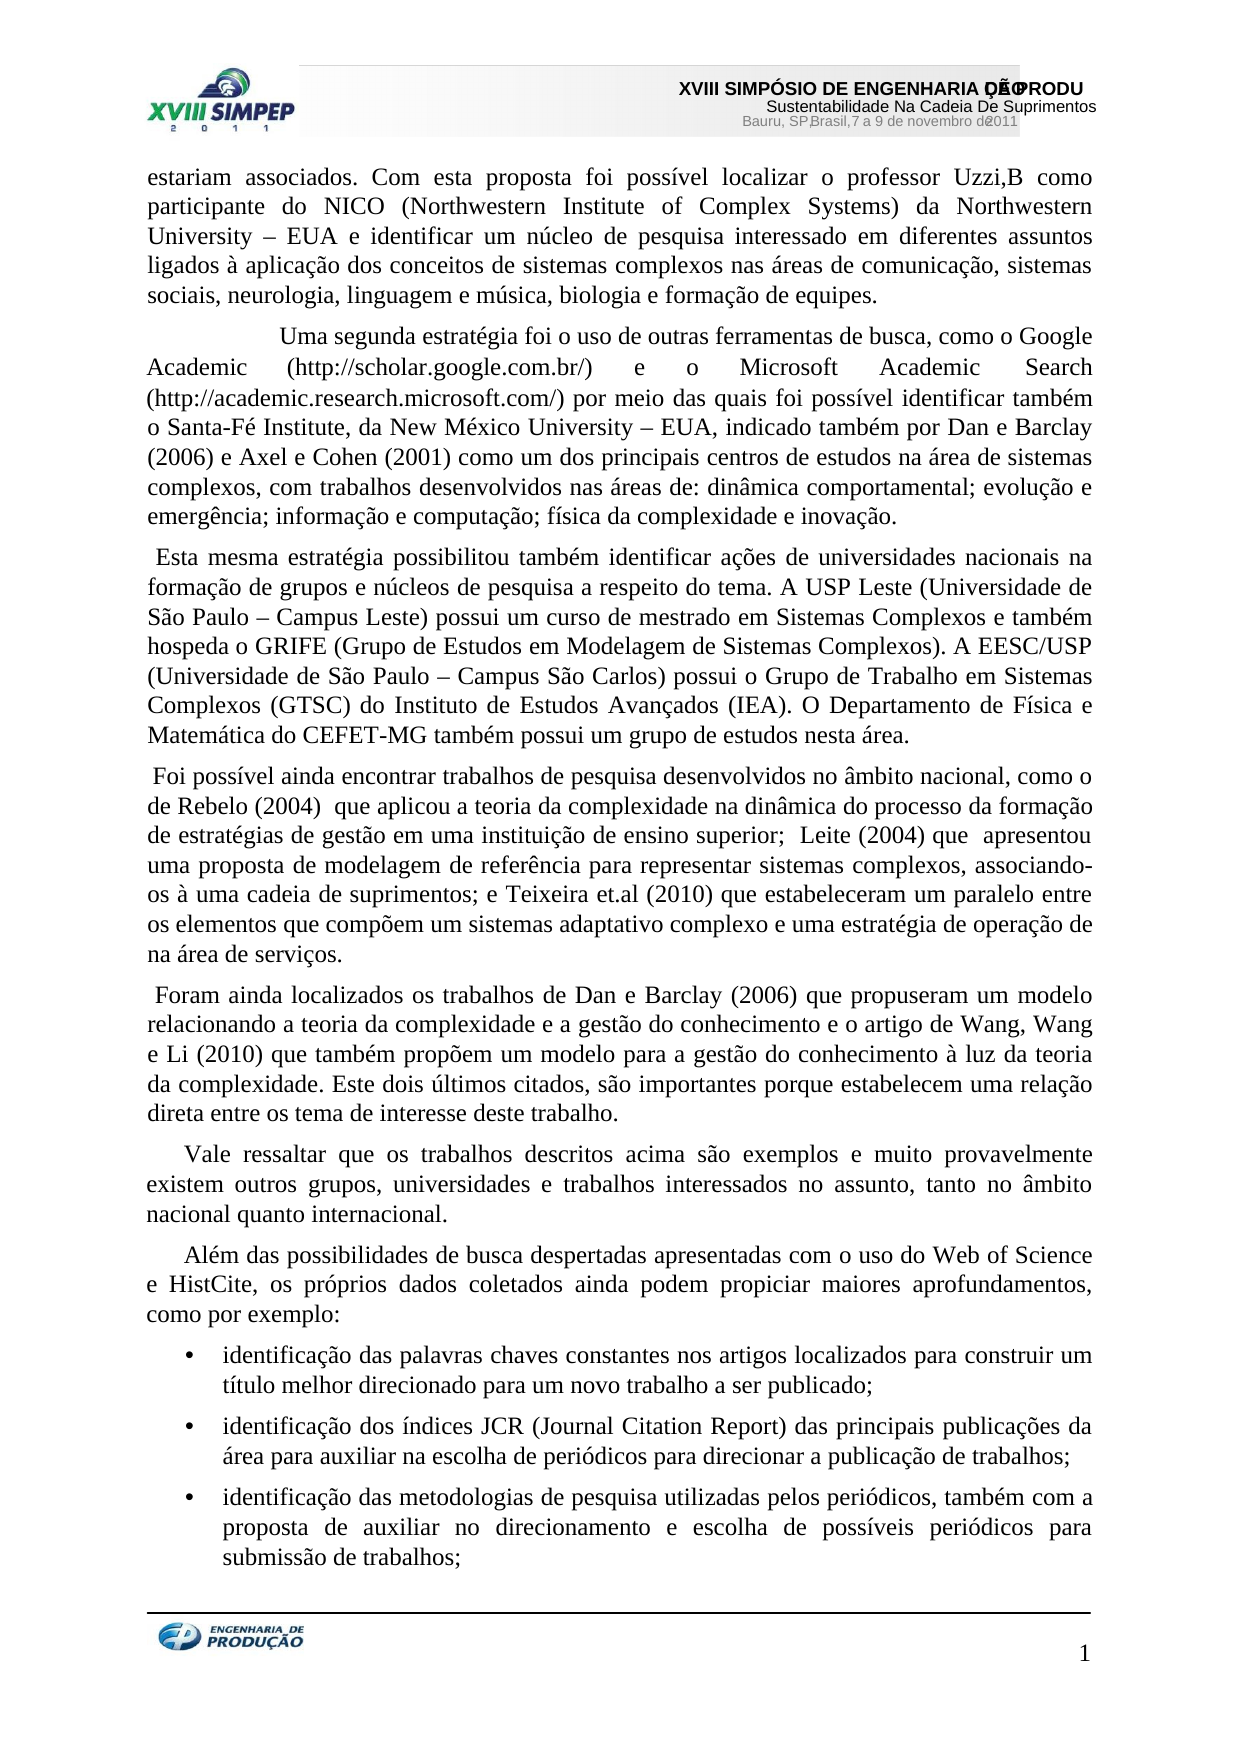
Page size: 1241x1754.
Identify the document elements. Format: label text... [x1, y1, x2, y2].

text Uma segunda estratégia foi o uso de outras ferramentas de busca, como o Google [146, 321, 1099, 350]
text Foram ainda localizados os trabalhos de Dan e Barclay (2006) que propuseram um modelo relacionando a teoria da complexidade e a gestão do conhecimento e o artigo de Wang, Wang e Li (2010) que também propõem um modelo para a gestão do conhecimento à luz da teoria da complexidade. Este dois últimos citados, são importantes porque estabelecem uma relação direta entre os tema de interesse deste trabalho. [146, 980, 1093, 1127]
list identificação dos índices JCR (Journal Citation Report) das principais publicações da área para auxiliar na escolha de periódicos para direcionar a publicação de trabalhos; [185, 1411, 1093, 1470]
text Esta mesma estratégia possibilitou também identificar ações de universidades nacionais na formação de grupos e núcleos de pesquisa a respeito do tema. A USP Leste (Universidade de São Paulo – Campus Leste) possui um curso de mestrado em Sistemas Complexos e também hospeda o GRIFE (Grupo de Estudos em Modelagem de Sistemas Complexos). A EESC/USP (Universidade de São Paulo – Campus São Carlos) possui o Grupo de Trabalho em Sistemas Complexos (GTSC) do Instituto de Estudos Avançados (IEA). O Departamento de Física e Matemática do CEFET-MG também possui um grupo de estudos nesta área. [146, 542, 1093, 749]
picture [135, 63, 1020, 143]
text Além das possibilidades de busca despertadas apresentadas com o uso do Web of Science e HistCite, os próprios dados coletados ainda podem propiciar maiores aprofundamentos, como por exemplo: [146, 1240, 1093, 1328]
list identificação das metodologias de pesquisa utilizadas pelos periódicos, também com a proposta de auxiliar no direcionamento e escolha de possíveis periódicos para submissão de trabalhos; [185, 1482, 1093, 1570]
list identificação das palavras chaves constantes nos artigos localizados para construir um título melhor direcionado para um novo trabalho a ser publicado; [185, 1340, 1093, 1399]
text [146, 106, 1093, 309]
text Foi possível ainda encontrar trabalhos de pesquisa desenvolvidos no âmbito nacional, como o de Rebelo (2004) que aplicou a teoria da complexidade na dinâmica do processo da formação de estratégias de gestão em uma instituição de ensino superior; Leite (2004) que apresentou uma proposta de modelagem de referência para representar sistemas complexos, associando-os à uma cadeia de suprimentos; e Teixeira et.al (2010) que estabeleceram um paralelo entre os elementos que compõem um sistemas adaptativo complexo e uma estratégia de operação de na área de serviços. [146, 761, 1093, 967]
text Academic (http://scholar.google.com.br/) e o Microsoft Academic Search [146, 352, 1099, 381]
text Vale ressaltar que os trabalhos descritos acima são exemplos e muito provavelmente existem outros grupos, universidades e trabalhos interessados no assunto, tanto no âmbito nacional quanto internacional. [146, 1139, 1093, 1227]
picture [147, 1614, 304, 1657]
text (http://academic.research.microsoft.com/) por meio das quais foi possível identificar também o Santa-Fé Institute, da New México University – EUA, indicado também por Dan e Barclay (2006) e Axel e Cohen (2001) como um dos principais centros de estudos na área de sistemas complexos, com trabalhos desenvolvidos nas áreas de: dinâmica comportamental; evolução e emergência; informação e computação; física da complexidade e inovação. [146, 383, 1093, 530]
